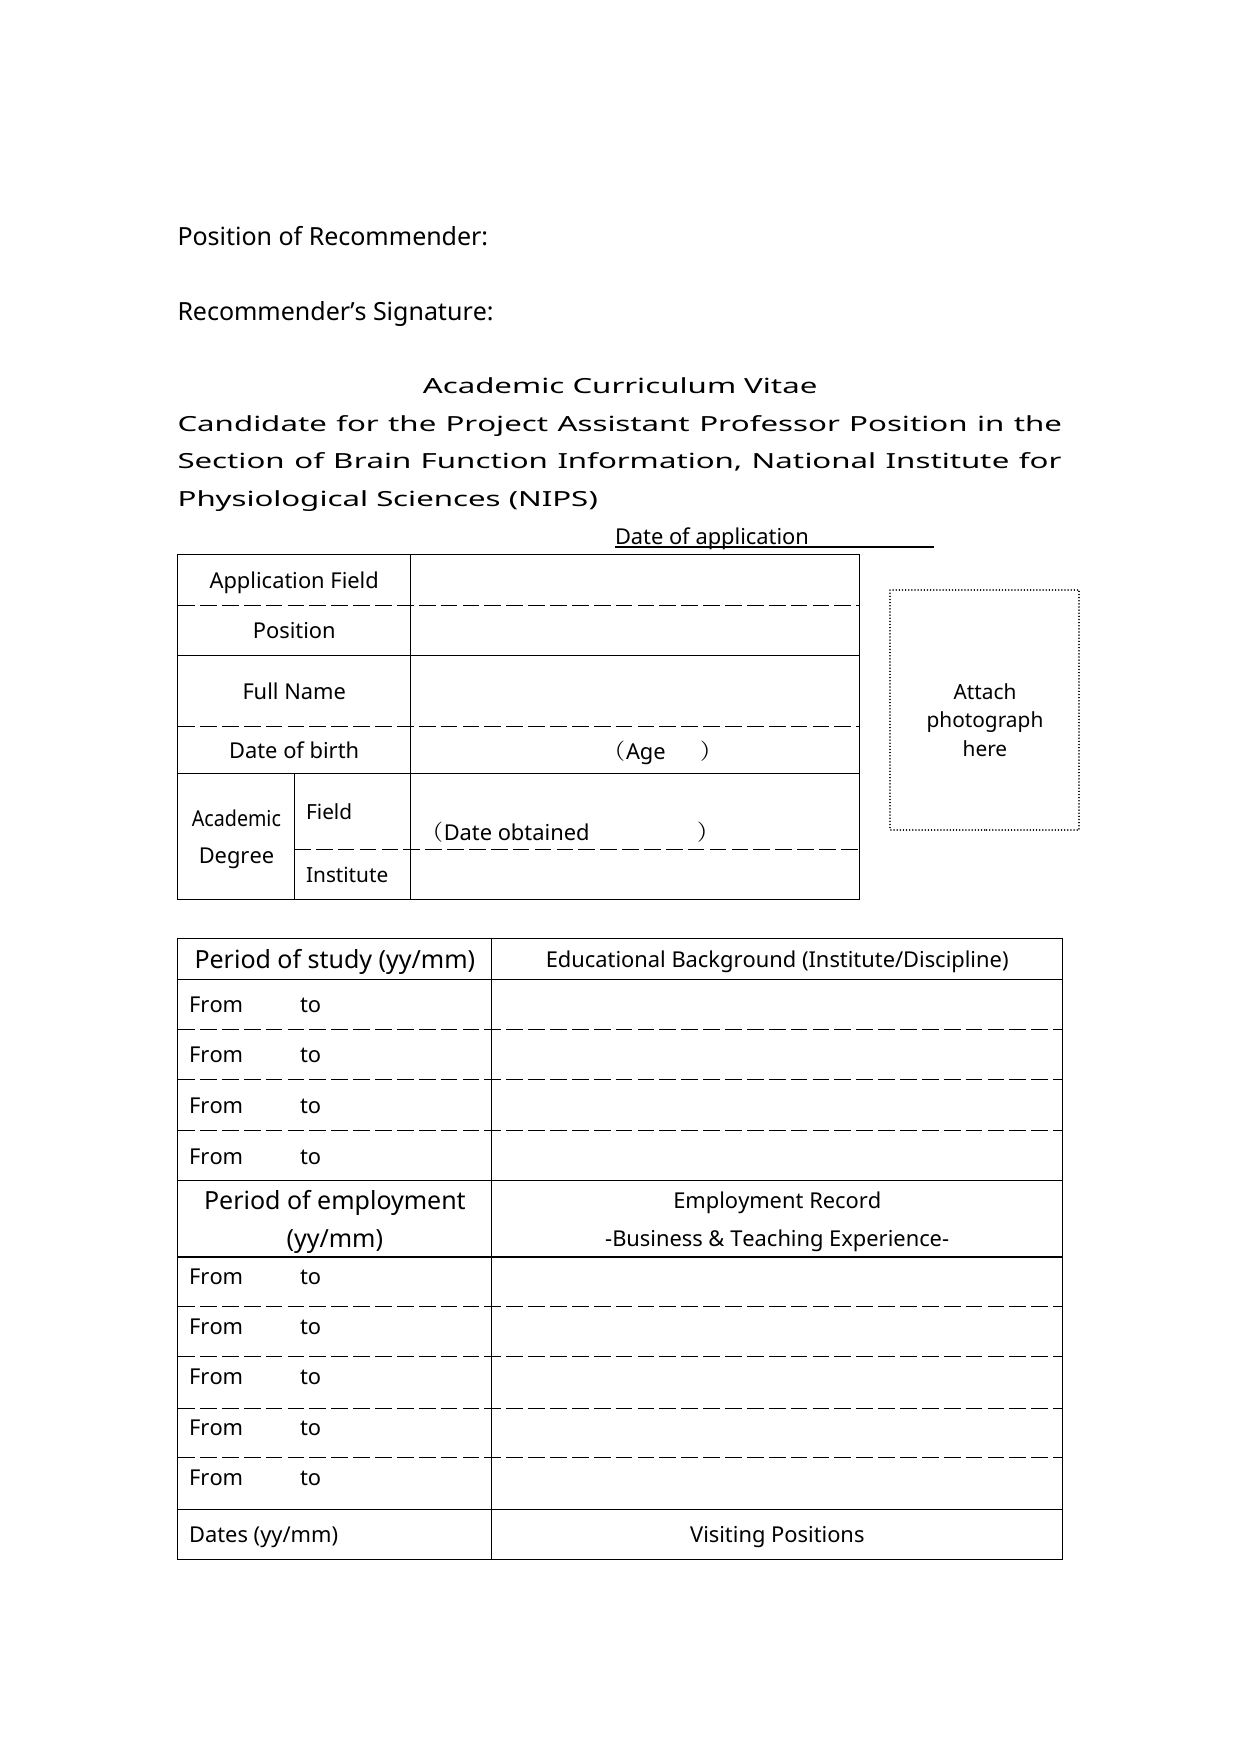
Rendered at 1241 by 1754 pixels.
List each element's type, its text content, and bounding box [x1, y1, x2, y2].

table_cell [492, 1079, 1062, 1130]
table_cell From to [178, 1258, 491, 1306]
table_cell From to [178, 1029, 491, 1078]
table_cell [492, 1130, 1062, 1180]
table_cell Full Name [178, 656, 410, 726]
table_cell Field [295, 774, 410, 849]
table_cell [492, 1408, 1062, 1457]
table_cell From to [178, 1079, 491, 1130]
table_cell Date of birth [178, 726, 410, 773]
table_cell Period of employment (yy/mm) [178, 1181, 491, 1256]
text Date of application [177, 517, 1063, 554]
table_header Application Field [178, 555, 410, 605]
table_cell Visiting Positions [492, 1510, 1062, 1559]
table_cell Position [178, 605, 410, 655]
table_cell （Date obtained ） [411, 774, 859, 849]
text Candidate for the Project Assistant Professor Position in the Section of Brain Function Information, National Institute for Physiological Sciences (NIPS) [177, 404, 1063, 517]
table_cell From to [178, 1306, 491, 1356]
text Recommender’s Signature: [177, 292, 1063, 329]
table_cell [492, 1356, 1062, 1407]
table_cell [411, 656, 859, 726]
table_cell [492, 1306, 1062, 1356]
table_cell [492, 1029, 1062, 1078]
table_cell From to [178, 1130, 491, 1180]
table_header Period of study (yy/mm) [178, 939, 491, 979]
table_cell From to [178, 1457, 491, 1509]
table_cell Employment Record -Business & Teaching Experience- [492, 1181, 1062, 1256]
table_cell Academic Degree [178, 774, 294, 899]
table_cell [492, 980, 1062, 1029]
table_cell From to [178, 1408, 491, 1457]
table_cell Dates (yy/mm) [178, 1510, 491, 1559]
text Academic Curriculum Vitae [177, 367, 1063, 404]
table_header [411, 555, 859, 605]
table_cell Institute [295, 849, 410, 899]
table_cell From to [178, 980, 491, 1029]
table_cell [411, 605, 859, 655]
text Position of Recommender: [177, 217, 1063, 254]
table_cell From to [178, 1356, 491, 1407]
table_cell （Age ） [411, 726, 859, 773]
table_cell [492, 1258, 1062, 1306]
table_cell [411, 849, 859, 899]
table_cell [492, 1457, 1062, 1509]
table_header Educational Background (Institute/Discipline) [492, 939, 1062, 979]
